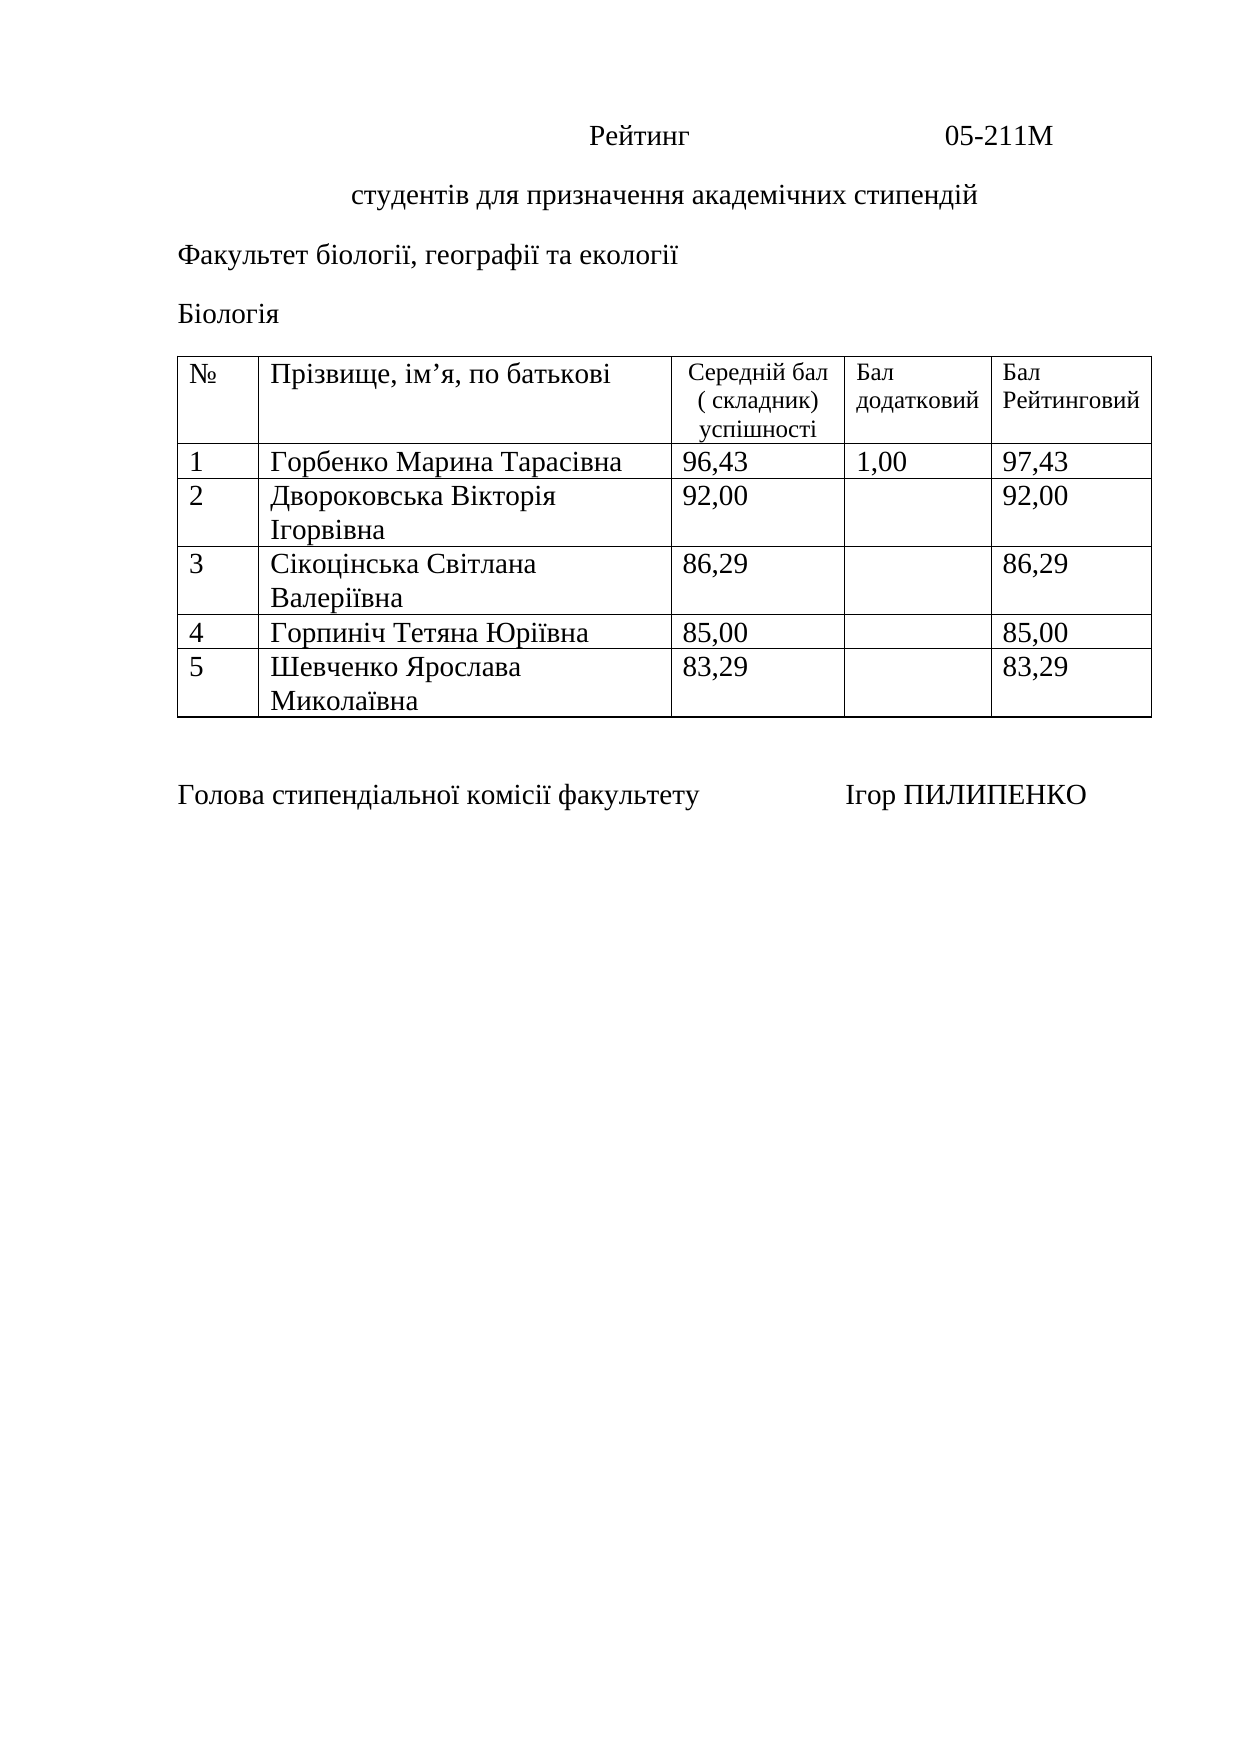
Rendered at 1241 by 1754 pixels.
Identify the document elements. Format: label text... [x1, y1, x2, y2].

table_header Бал додатковий [845, 357, 991, 443]
table_cell 2 [178, 479, 258, 546]
table_cell 3 [178, 547, 258, 614]
table_cell 85,00 [992, 615, 1151, 648]
table_cell [845, 479, 991, 546]
table_cell 85,00 [672, 615, 844, 648]
table_cell [845, 615, 991, 648]
text Рейтинг 05-211М [177, 118, 1152, 152]
table_cell 83,29 [992, 649, 1151, 716]
table_cell [845, 649, 991, 716]
text Біологія [177, 296, 1152, 330]
table_cell Двороковська Вікторія Ігорвівна [259, 479, 671, 546]
table_cell Сікоцінська Світлана Валеріївна [259, 547, 671, 614]
table_cell 1 [178, 444, 258, 477]
table_cell 83,29 [672, 649, 844, 716]
table_cell 86,29 [992, 547, 1151, 614]
text Голова стипендіальної комісії факультету Ігор ПИЛИПЕНКО [177, 777, 1152, 810]
table_cell Горпиніч Тетяна Юріївна [259, 615, 671, 648]
table_cell 92,00 [672, 479, 844, 546]
table_cell 5 [178, 649, 258, 716]
table_cell [845, 547, 991, 614]
table_cell 97,43 [992, 444, 1151, 477]
text Факультет біології, географії та екології [177, 237, 1152, 270]
table_header № [178, 357, 258, 443]
table_cell Горбенко Марина Тарасівна [259, 444, 671, 477]
table_cell 86,29 [672, 547, 844, 614]
table_cell 4 [178, 615, 258, 648]
table_header Бал Рейтинговий [992, 357, 1151, 443]
table_cell 92,00 [992, 479, 1151, 546]
table_cell 96,43 [672, 444, 844, 477]
text студентів для призначення академічних стипендій [177, 177, 1152, 211]
table_header Прізвище, ім’я, по батькові [259, 357, 671, 443]
table_header Середній бал ( складник) успішності [672, 357, 844, 443]
table_cell Шевченко Ярослава Миколаївна [259, 649, 671, 716]
table_cell 1,00 [845, 444, 991, 477]
